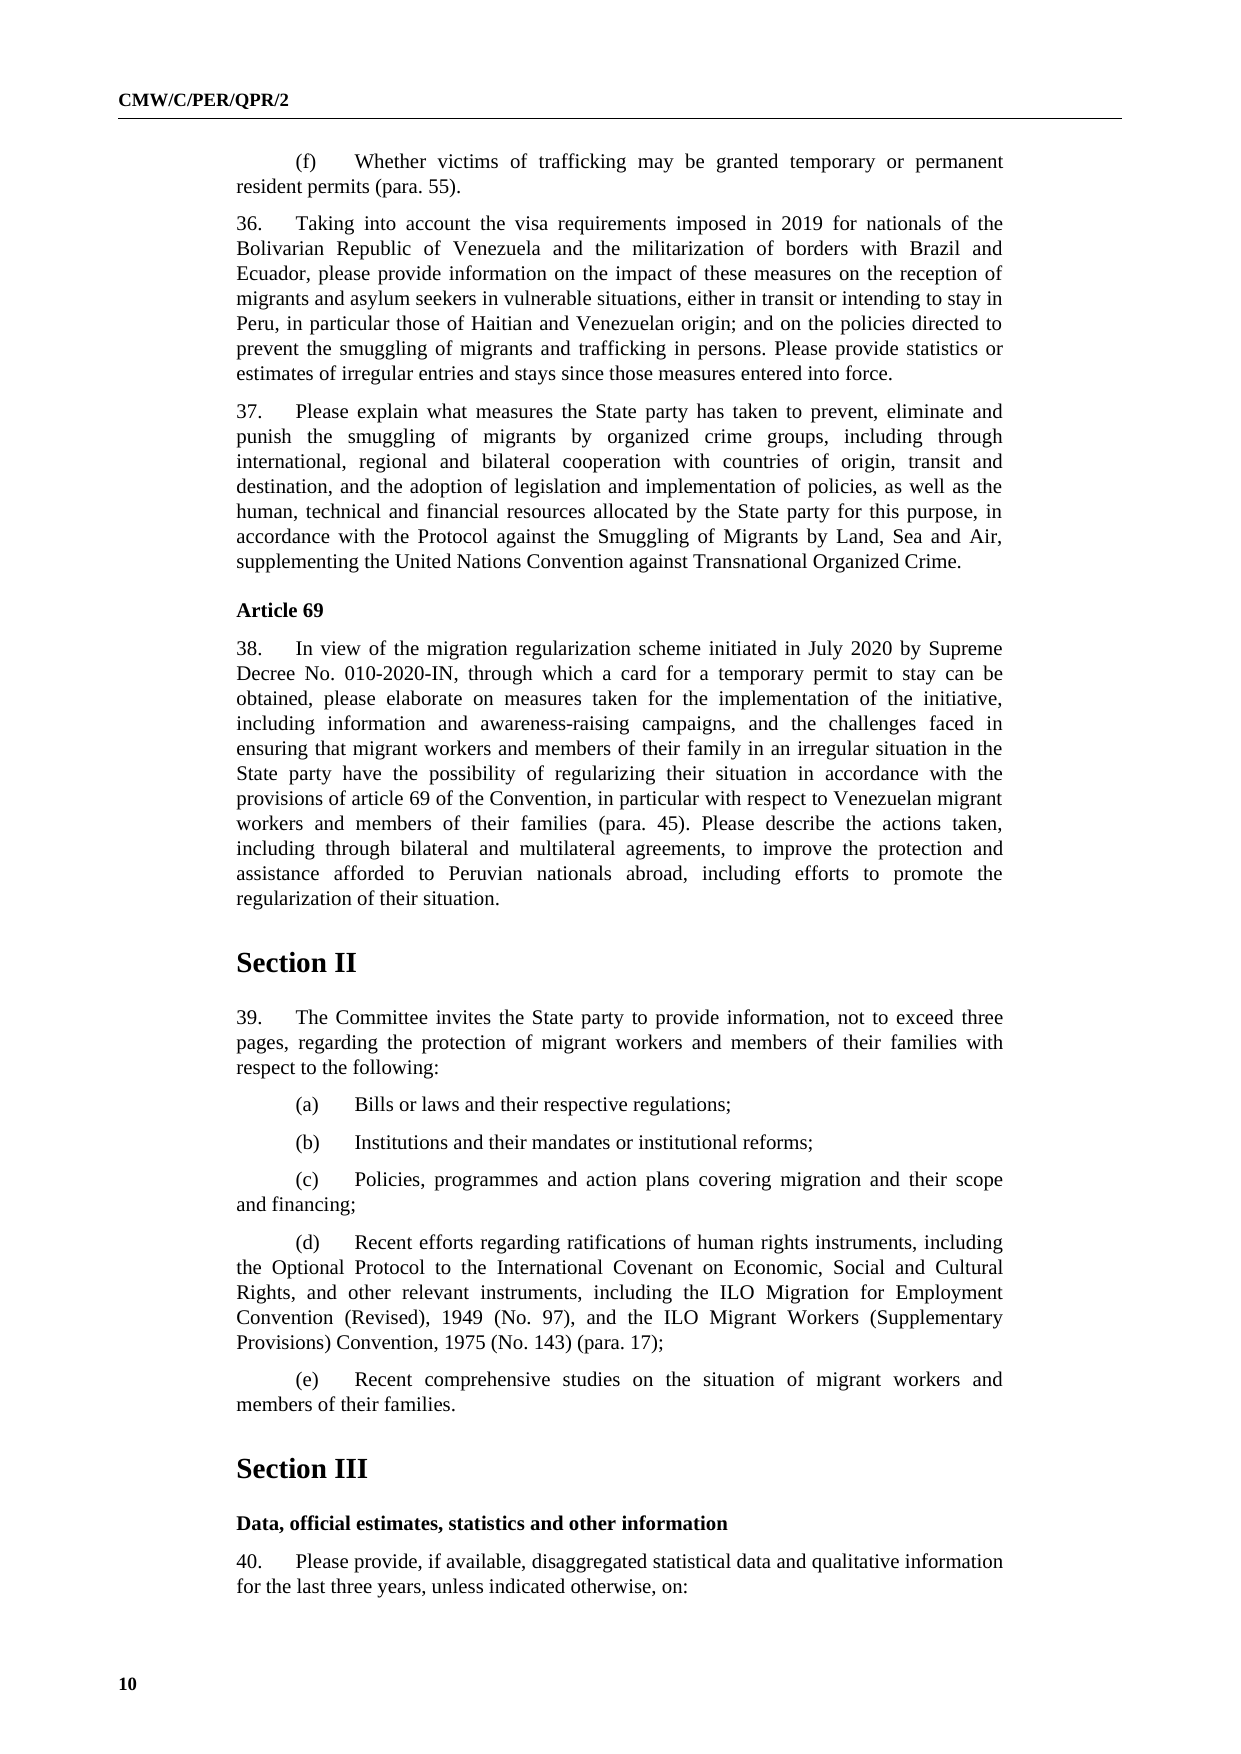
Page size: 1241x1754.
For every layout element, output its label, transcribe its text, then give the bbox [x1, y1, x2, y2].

text Section II [118, 948, 1004, 979]
text (d) Recent efforts regarding ratifications of human rights instruments, including the Optional Protocol to the International Covenant on Economic, Social and Cultural Rights, and other relevant instruments, including the ILO Migration for Employment Convention (Revised), 1949 (No. 97), and the ILO Migrant Workers (Supplementary Provisions) Convention, 1975 (No. 143) (para. 17); [236, 1229, 1004, 1354]
text 36. Taking into account the visa requirements imposed in 2019 for nationals of the Bolivarian Republic of Venezuela and the militarization of borders with Brazil and Ecuador, please provide information on the impact of these measures on the reception of migrants and asylum seekers in vulnerable situations, either in transit or intending to stay in Peru, in particular those of Haitian and Venezuelan origin; and on the policies directed to prevent the smuggling of migrants and trafficking in persons. Please provide statistics or estimates of irregular entries and stays since those measures entered into force. [236, 210, 1004, 385]
text Article 69 [118, 598, 1004, 623]
text (b) Institutions and their mandates or institutional reforms; [236, 1129, 1004, 1154]
text 38. In view of the migration regularization scheme initiated in July 2020 by Supreme Decree No. 010-2020-IN, through which a card for a temporary permit to stay can be obtained, please elaborate on measures taken for the implementation of the initiative, including information and awareness-raising campaigns, and the challenges faced in ensuring that migrant workers and members of their family in an irregular situation in the State party have the possibility of regularizing their situation in accordance with the provisions of article 69 of the Convention, in particular with respect to Venezuelan migrant workers and members of their families (para. 45). Please describe the actions taken, including through bilateral and multilateral agreements, to improve the protection and assistance afforded to Peruvian nationals abroad, including efforts to promote the regularization of their situation. [236, 635, 1004, 910]
text (e) Recent comprehensive studies on the situation of migrant workers and members of their families. [236, 1366, 1004, 1416]
text Section III [118, 1454, 1004, 1485]
text 37. Please explain what measures the State party has taken to prevent, eliminate and punish the smuggling of migrants by organized crime groups, including through international, regional and bilateral cooperation with countries of origin, transit and destination, and the adoption of legislation and implementation of policies, as well as the human, technical and financial resources allocated by the State party for this purpose, in accordance with the Protocol against the Smuggling of Migrants by Land, Sea and Air, supplementing the United Nations Convention against Transnational Organized Crime. [236, 398, 1004, 573]
text 40. Please provide, if available, disaggregated statistical data and qualitative information for the last three years, unless indicated otherwise, on: [236, 1548, 1004, 1598]
text (a) Bills or laws and their respective regulations; [236, 1091, 1004, 1116]
text 39. The Committee invites the State party to provide information, not to exceed three pages, regarding the protection of migrant workers and members of their families with respect to the following: [236, 1004, 1004, 1079]
text (c) Policies, programmes and action plans covering migration and their scope and financing; [236, 1166, 1004, 1216]
text Data, official estimates, statistics and other information [118, 1510, 1004, 1535]
text (f) Whether victims of trafficking may be granted temporary or permanent resident permits (para. 55). [236, 148, 1004, 198]
